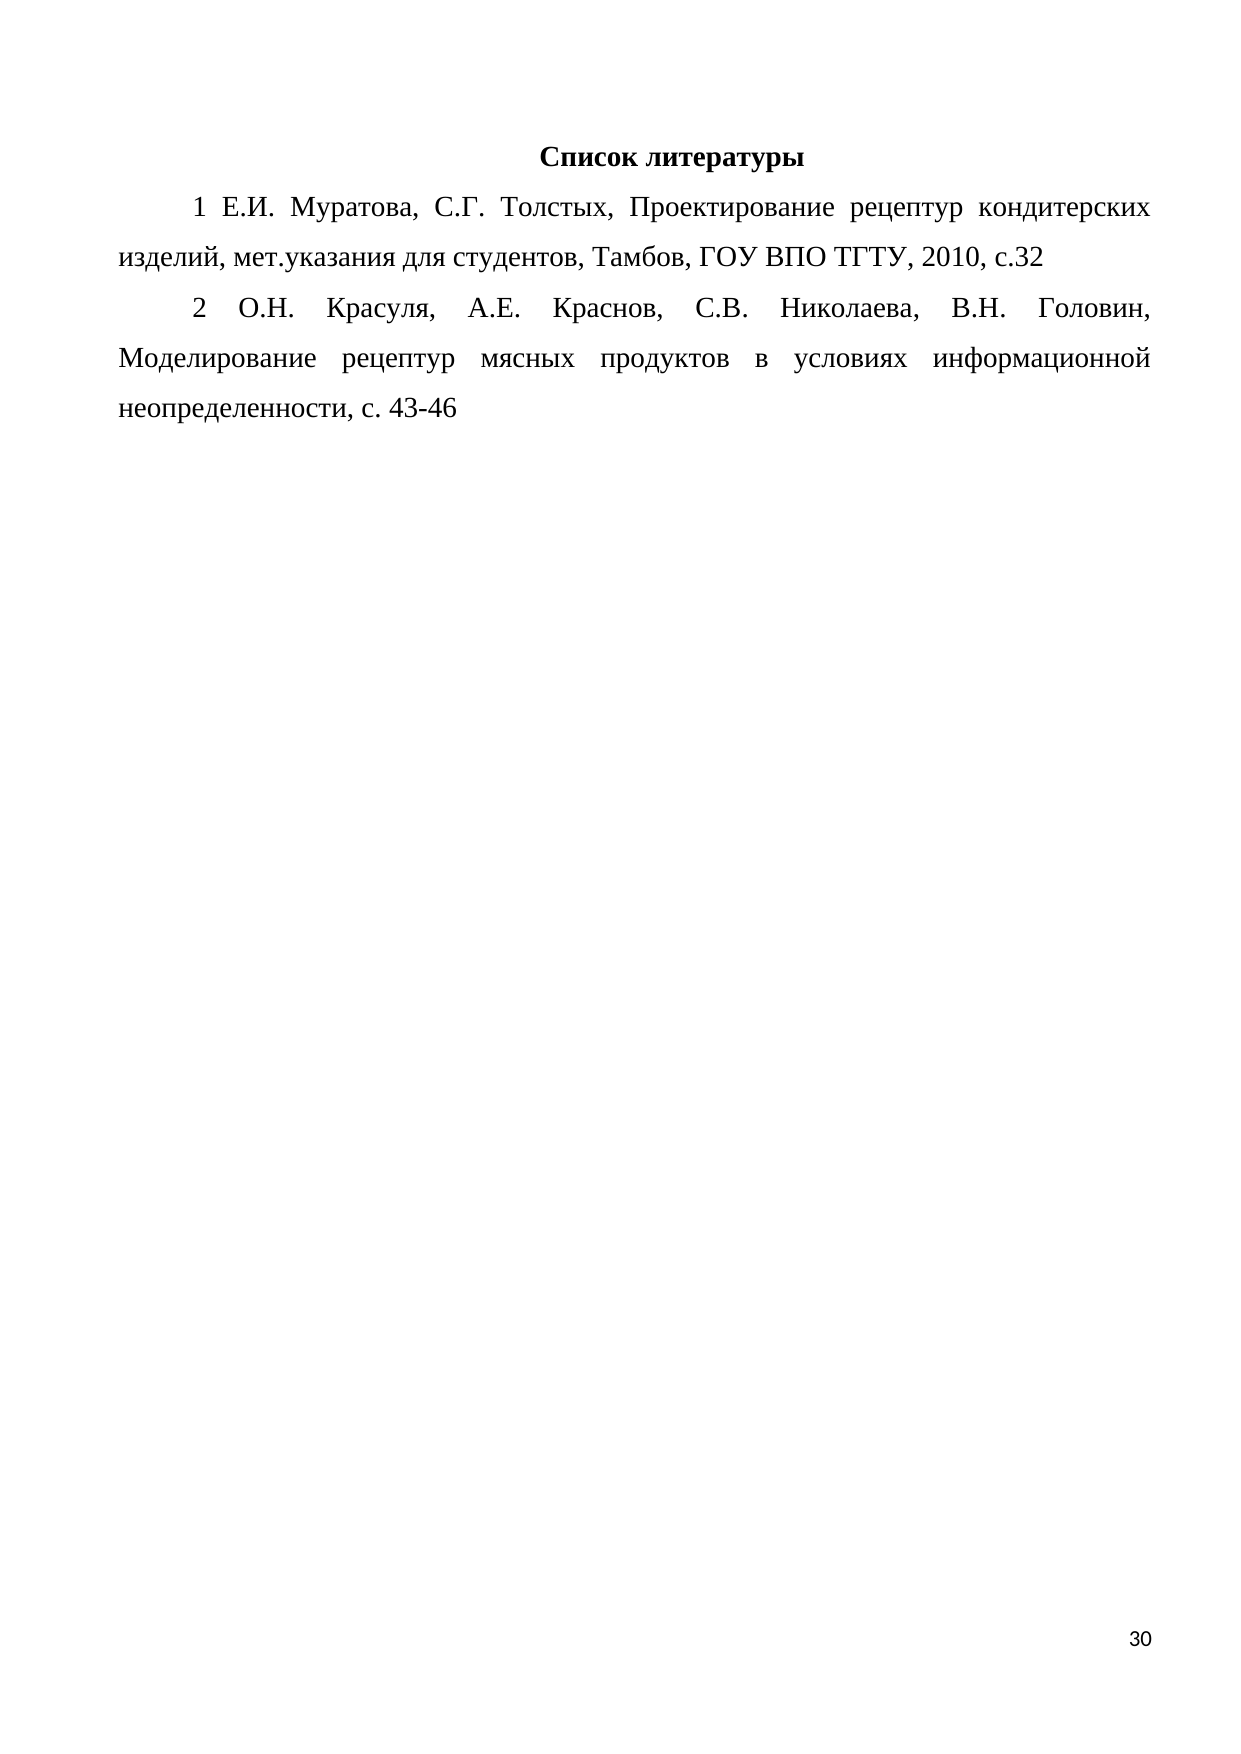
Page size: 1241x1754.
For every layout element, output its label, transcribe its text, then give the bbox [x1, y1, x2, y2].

list Список литературы [118, 139, 1152, 172]
text 2 О.Н. Красуля, А.Е. Краснов, С.В. Николаева, В.Н. Головин, Моделирование рецептур мясных продуктов в условиях информационной неопределенности, с. 43-46 [118, 290, 1152, 424]
text 1 Е.И. Муратова, С.Г. Толстых, Проектирование рецептур кондитерских изделий, мет.указания для студентов, Тамбов, ГОУ ВПО ТГТУ, 2010, с.32 [118, 189, 1152, 273]
